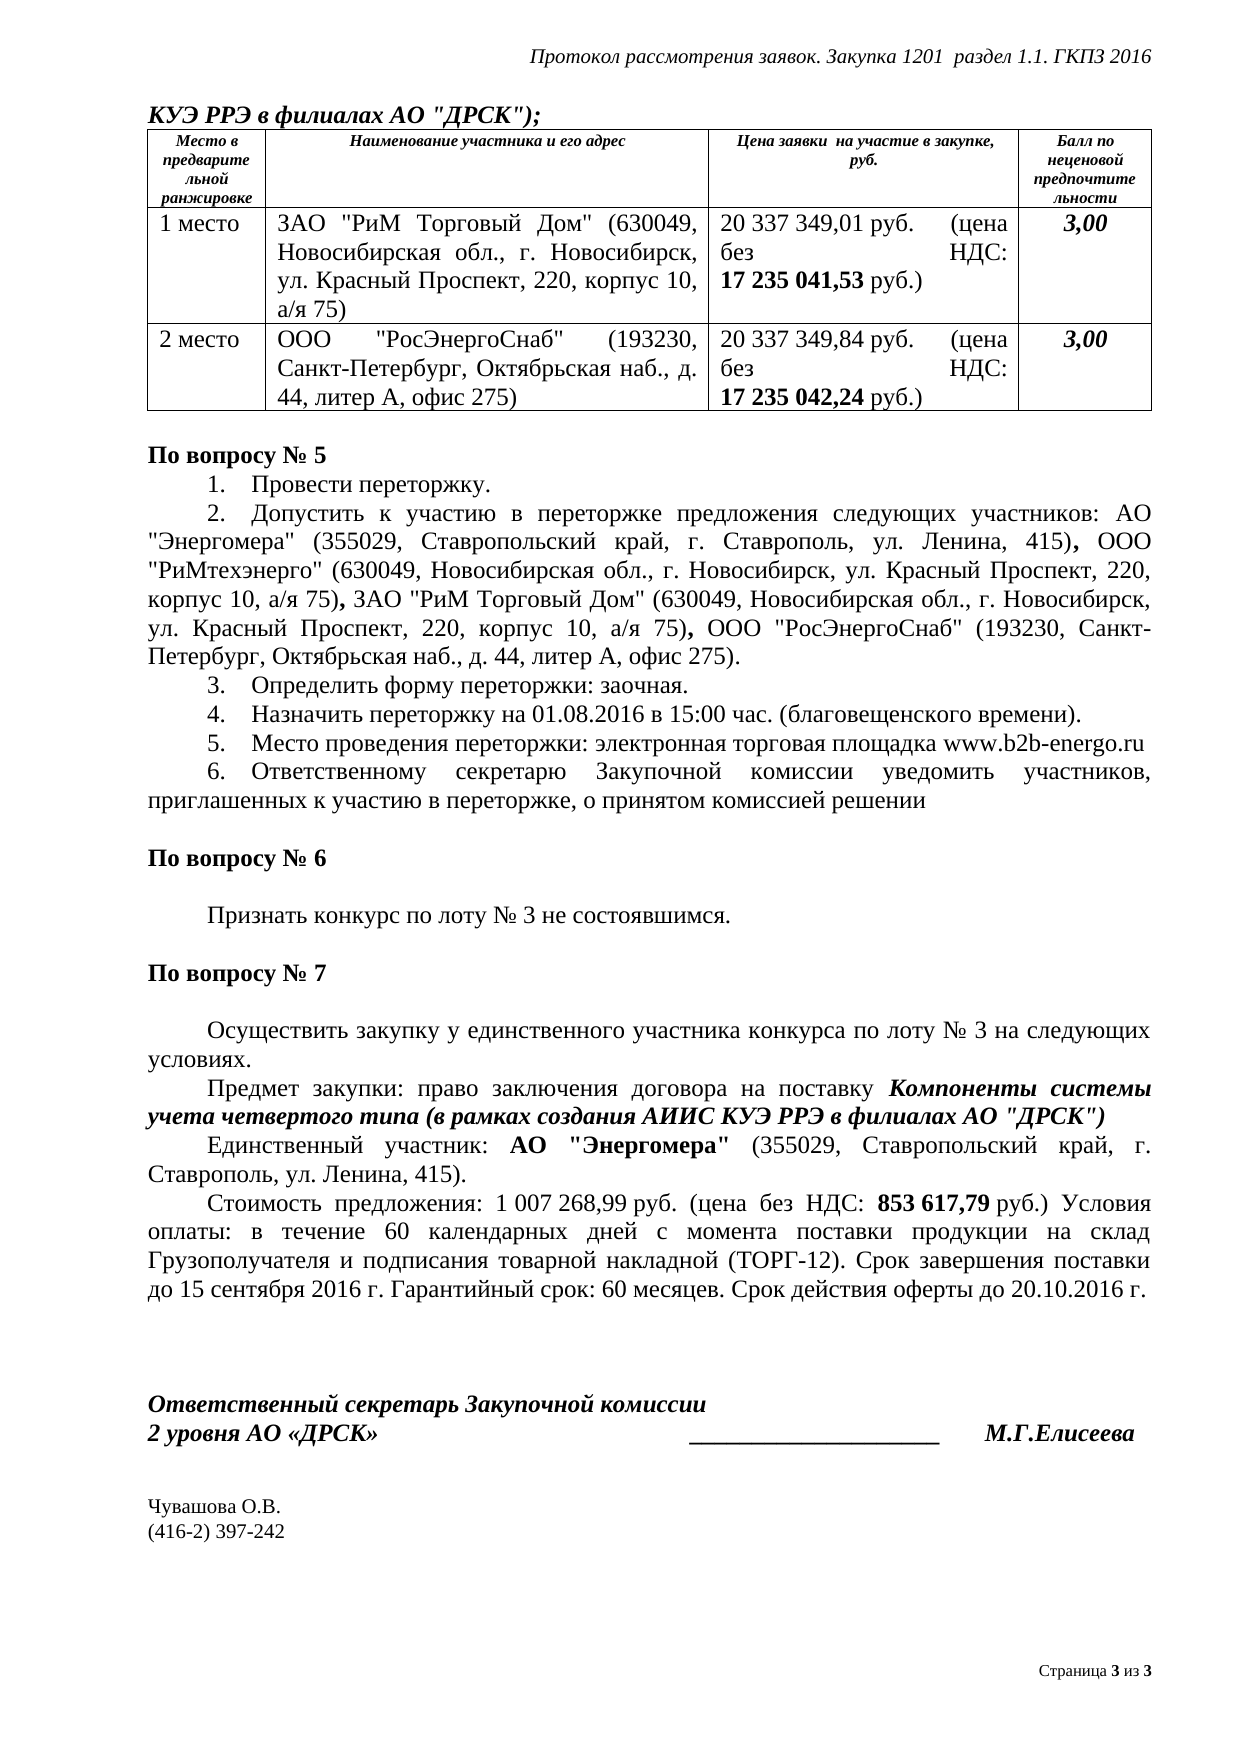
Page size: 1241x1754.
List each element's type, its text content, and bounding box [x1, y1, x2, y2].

table_cell ЗАО "РиМ Торговый Дом" (630049, Новосибирская обл., г. Новосибирск, ул. Красный Проспект, 220, корпус 10, а/я 75) [266, 208, 708, 323]
list Назначить переторжку на 01.08.2016 в 15:00 час. (благовещенского времени). [148, 699, 1152, 728]
table_cell ООО "РосЭнергоСнаб" (193230, Санкт-Петербург, Октябрьская наб., д. 44, литер А, офис 275) [266, 324, 708, 410]
table_cell 1 место [148, 208, 265, 323]
table_header Цена заявки на участие в закупке, руб. [709, 130, 1018, 207]
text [148, 101, 1152, 129]
text По вопросу № 6 [148, 843, 1152, 871]
table_header Наименование участника и его адрес [266, 130, 708, 207]
table_cell 2 место [148, 324, 265, 410]
table_cell 3,00 [1019, 208, 1151, 323]
table_header Место в предварительной ранжировке [148, 130, 265, 207]
list Определить форму переторжки: заочная. [148, 670, 1152, 699]
text (416-2) 397-242 [148, 1518, 1152, 1543]
table_cell 20 337 349,01 руб. (цена без НДС: 17 235 041,53 руб.) [709, 208, 1018, 323]
list Допустить к участию в переторжке предложения следующих участников: АО "Энергомера" (355029, Ставропольский край, г. Ставрополь, ул. Ленина, 415), ООО "РиМтехэнерго" (630049, Новосибирская обл., г. Новосибирск, ул. Красный Проспект, 220, корпус 10, а/я 75), ЗАО "РиМ Торговый Дом" (630049, Новосибирская обл., г. Новосибирск, ул. Красный Проспект, 220, корпус 10, а/я 75), ООО "РосЭнергоСнаб" (193230, Санкт-Петербург, Октябрьская наб., д. 44, литер А, офис 275). [148, 498, 1152, 670]
text Ответственный секретарь Закупочной комиссии [148, 1389, 1152, 1418]
table_header Балл по неценовой предпочтительности [1019, 130, 1151, 207]
list Осуществить закупку у единственного участника конкурса по лоту № 3 на следующих условиях. [148, 1015, 1152, 1073]
list Единственный участник: АО "Энергомера" (355029, Ставропольский край, г. Ставрополь, ул. Ленина, 415). [148, 1130, 1152, 1188]
list Признать конкурс по лоту № 3 не состоявшимся. [148, 900, 1152, 929]
list Место проведения переторжки: электронная торговая площадка www.b2b-energo.ru [148, 728, 1152, 756]
table_cell 20 337 349,84 руб. (цена без НДС: 17 235 042,24 руб.) [709, 324, 1018, 410]
text 2 уровня АО «ДРСК» ____________________ М.Г.Елисеева [148, 1418, 1152, 1446]
text Чувашова О.В. [148, 1494, 1152, 1518]
list Ответственному секретарю Закупочной комиссии уведомить участников, приглашенных к участию в переторжке, о принятом комиссией решении [148, 756, 1152, 814]
list Предмет закупки: право заключения договора на поставку Компоненты системы учета четвертого типа (в рамках создания АИИС КУЭ РРЭ в филиалах АО "ДРСК") [148, 1073, 1152, 1130]
list Стоимость предложения: 1 007 268,99 руб. (цена без НДС: 853 617,79 руб.) Условия оплаты: в течение 60 календарных дней с момента поставки продукции на склад Грузополучателя и подписания товарной накладной (ТОРГ-12). Срок завершения поставки до 15 сентября 2016 г. Гарантийный срок: 60 месяцев. Срок действия оферты до 20.10.2016 г. [148, 1188, 1152, 1303]
text По вопросу № 5 [148, 440, 1152, 469]
text По вопросу № 7 [148, 958, 1152, 986]
list Провести переторжку. [148, 469, 1152, 498]
table_cell 3,00 [1019, 324, 1151, 410]
